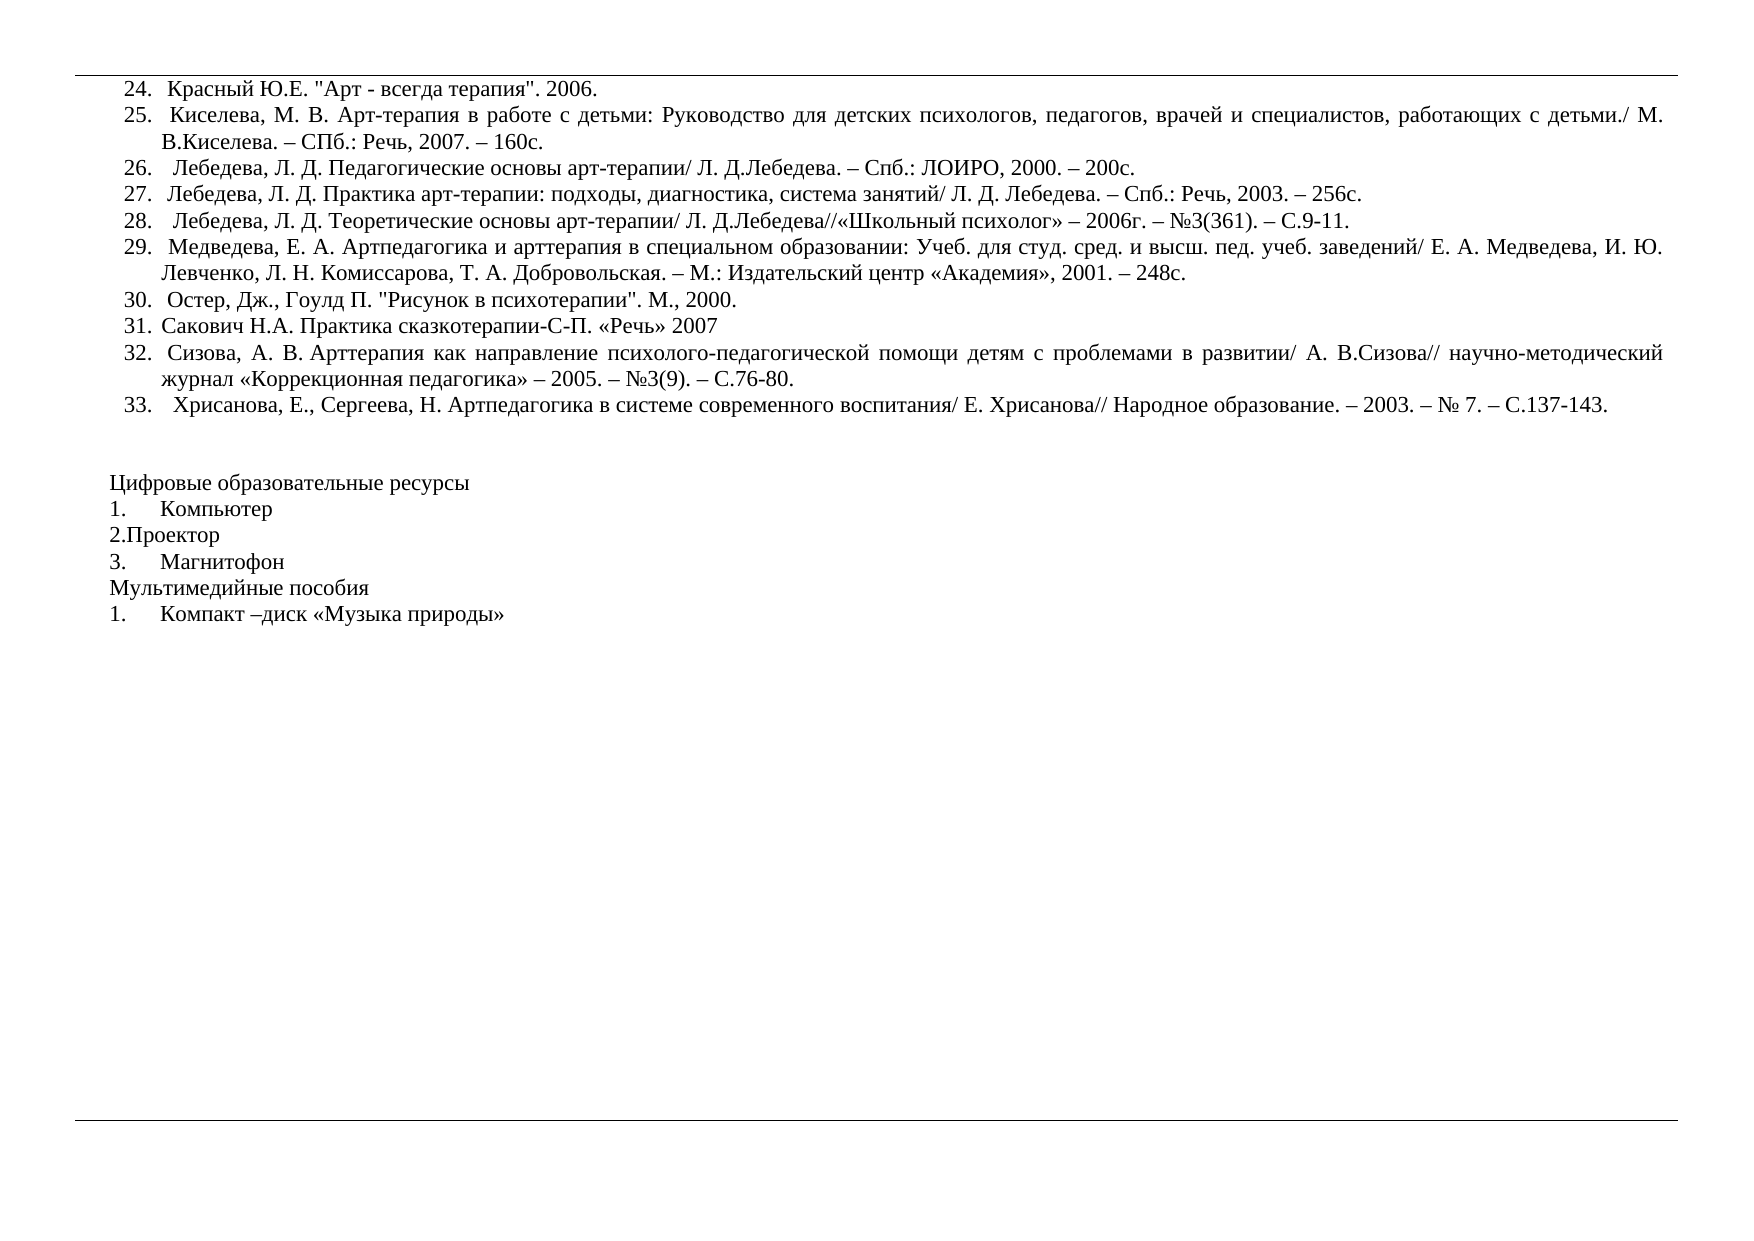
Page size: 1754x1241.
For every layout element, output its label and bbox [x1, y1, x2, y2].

table_header [75, 76, 1677, 1120]
